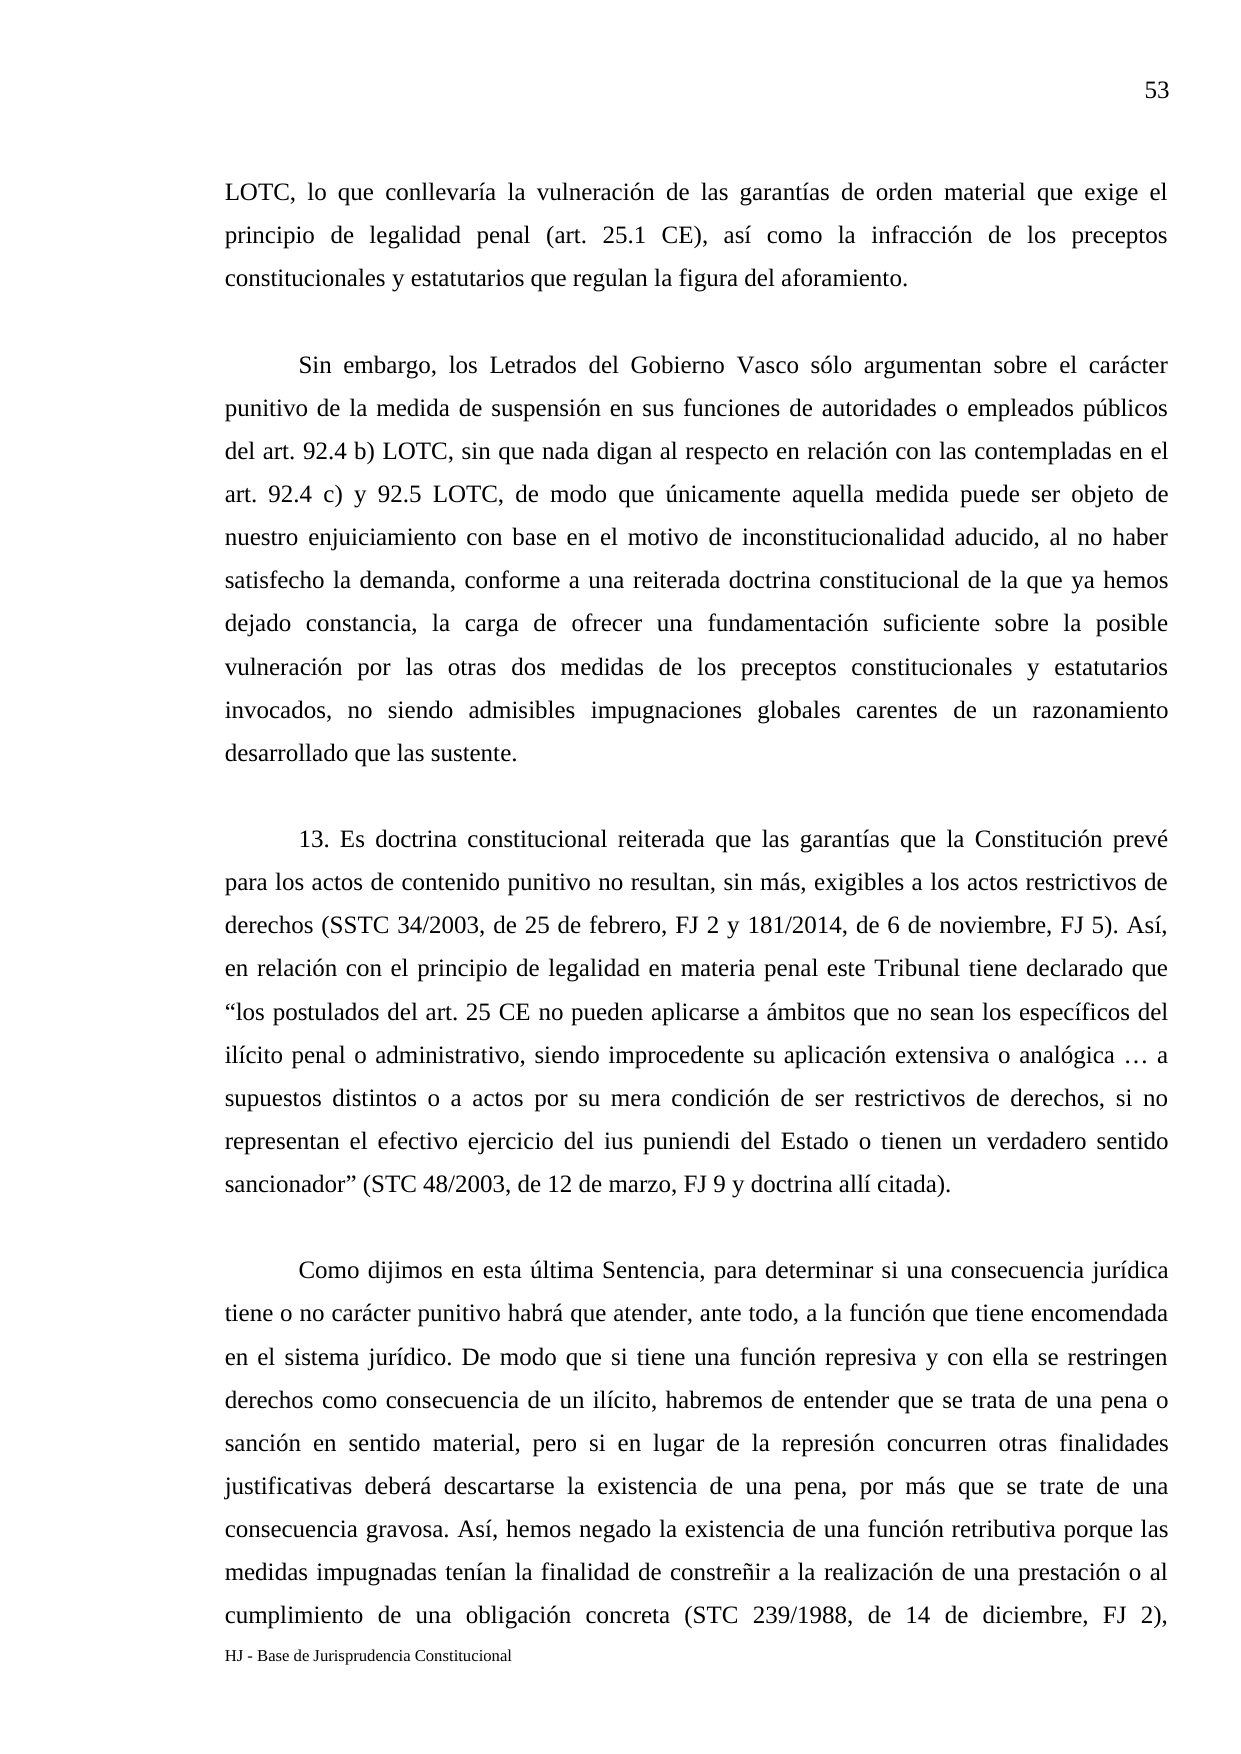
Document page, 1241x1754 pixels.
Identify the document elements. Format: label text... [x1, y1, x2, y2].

text 13. Es doctrina constitucional reiterada que las garantías que la Constitución prevé para los actos de contenido punitivo no resultan, sin más, exigibles a los actos restrictivos de derechos (SSTC 34/2003, de 25 de febrero, FJ 2 y 181/2014, de 6 de noviembre, FJ 5). Así, en relación con el principio de legalidad en materia penal este Tribunal tiene declarado que “los postulados del art. 25 CE no pueden aplicarse a ámbitos que no sean los específicos del ilícito penal o administrativo, siendo improcedente su aplicación extensiva o analógica … a supuestos distintos o a actos por su mera condición de ser restrictivos de derechos, si no representan el efectivo ejercicio del ius puniendi del Estado o tienen un verdadero sentido sancionador” (STC 48/2003, de 12 de marzo, FJ 9 y doctrina allí citada). [224, 824, 1169, 1198]
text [224, 1255, 1169, 1629]
text Sin embargo, los Letrados del Gobierno Vasco sólo argumentan sobre el carácter punitivo de la medida de suspensión en sus funciones de autoridades o empleados públicos del art. 92.4 b) LOTC, sin que nada digan al respecto en relación con las contempladas en el art. 92.4 c) y 92.5 LOTC, de modo que únicamente aquella medida puede ser objeto de nuestro enjuiciamiento con base en el motivo de inconstitucionalidad aducido, al no haber satisfecho la demanda, conforme a una reiterada doctrina constitucional de la que ya hemos dejado constancia, la carga de ofrecer una fundamentación suficiente sobre la posible vulneración por las otras dos medidas de los preceptos constitucionales y estatutarios invocados, no siendo admisibles impugnaciones globales carentes de un razonamiento desarrollado que las sustente. [224, 350, 1169, 767]
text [224, 177, 1169, 292]
